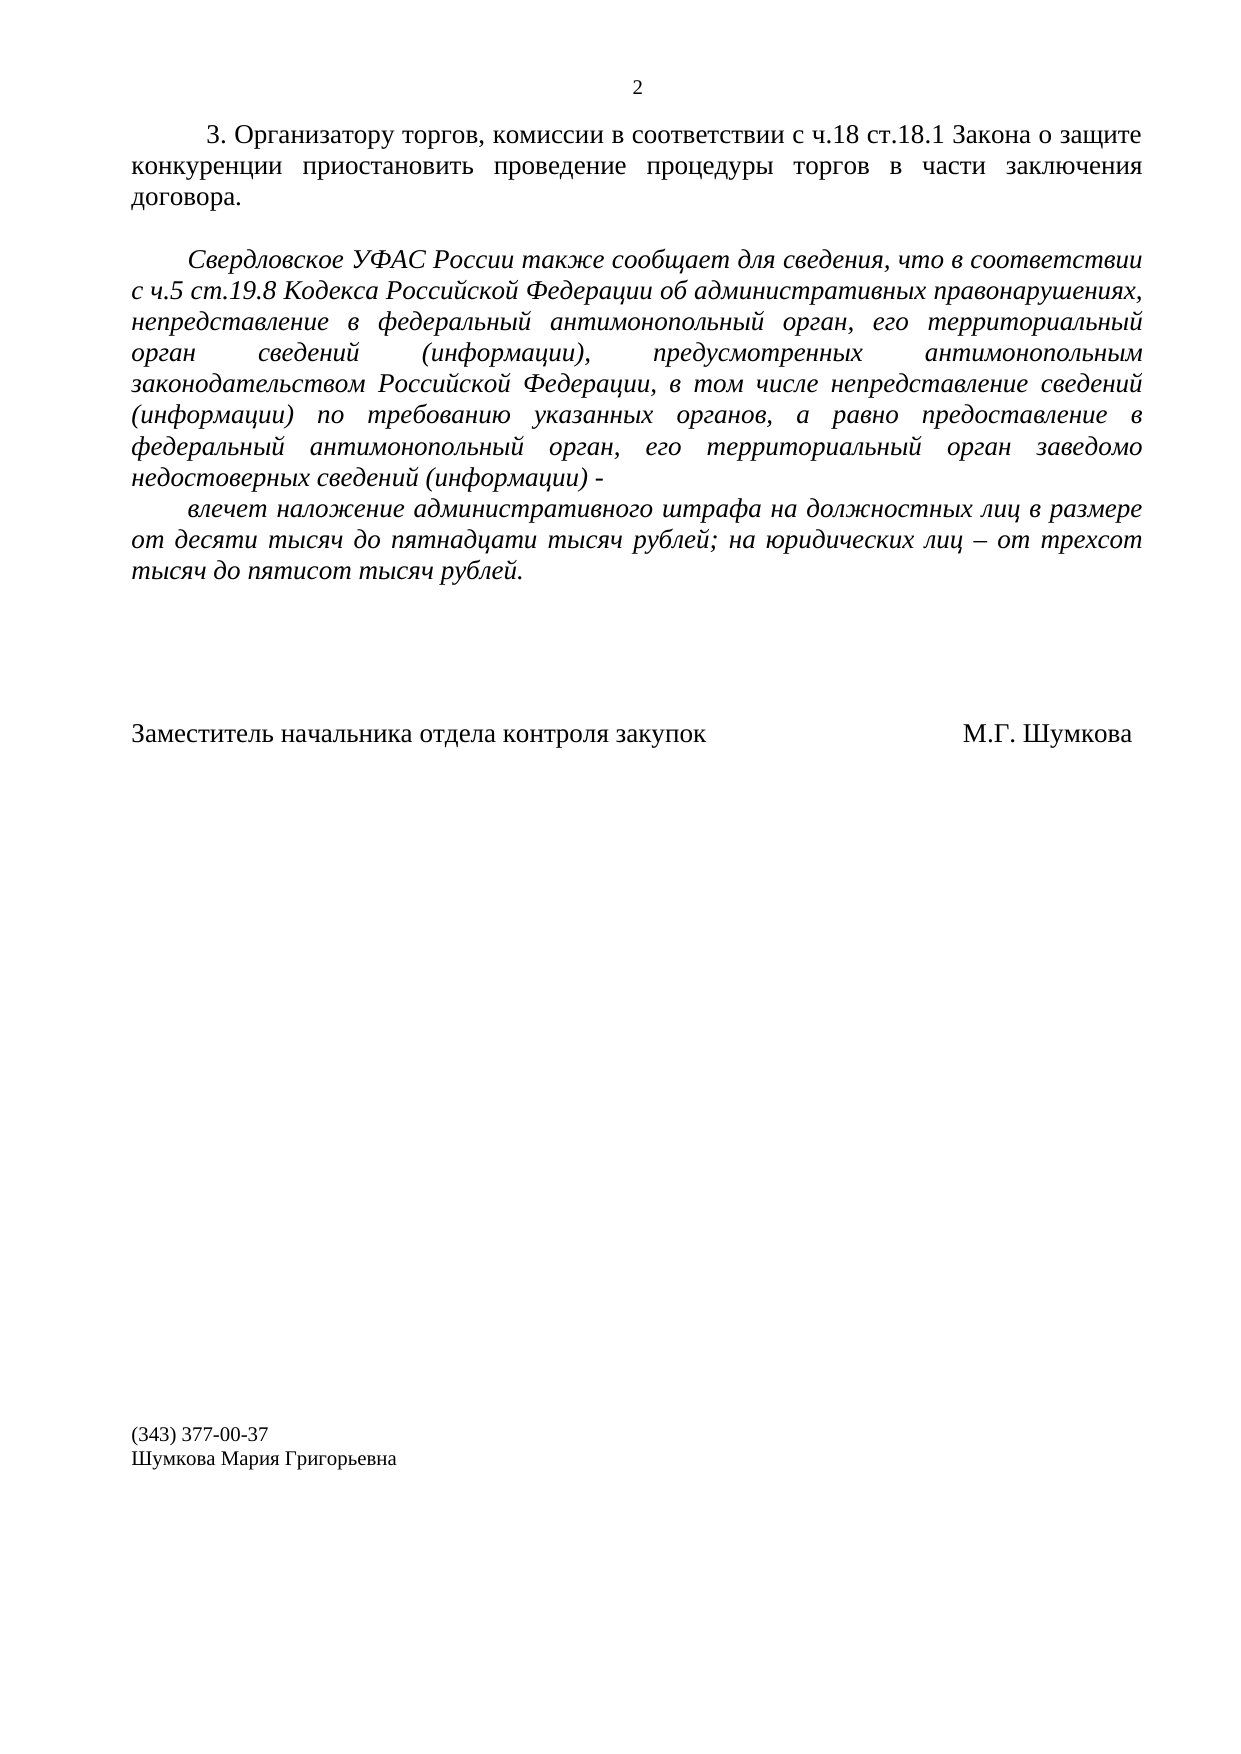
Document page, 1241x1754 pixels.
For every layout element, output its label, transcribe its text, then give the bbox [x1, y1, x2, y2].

text влечет наложение административного штрафа на должностных лиц в размере от десяти тысяч до пятнадцати тысяч рублей; на юридических лиц – от трехсот тысяч до пятисот тысяч рублей. [131, 492, 1144, 585]
text Свердловское УФАС России также сообщает для сведения, что в соответствии с ч.5 ст.19.8 Кодекса Российской Федерации об административных правонарушениях, непредставление в федеральный антимонопольный орган, его территориальный орган сведений (информации), предусмотренных антимонопольным законодательством Российской Федерации, в том числе непредставление сведений (информации) по требованию указанных органов, а равно предоставление в федеральный антимонопольный орган, его территориальный орган заведомо недостоверных сведений (информации) - [131, 243, 1144, 492]
text 3. Организатору торгов, комиссии в соответствии с ч.18 ст.18.1 Закона о защите конкуренции приостановить проведение процедуры торгов в части заключения договора. [131, 118, 1144, 212]
text Шумкова Мария Григорьевна [131, 1446, 1144, 1470]
text Заместитель начальника отдела контроля закупок М.Г. Шумкова [131, 717, 1144, 748]
text (343) 377-00-37 [131, 1422, 1144, 1446]
